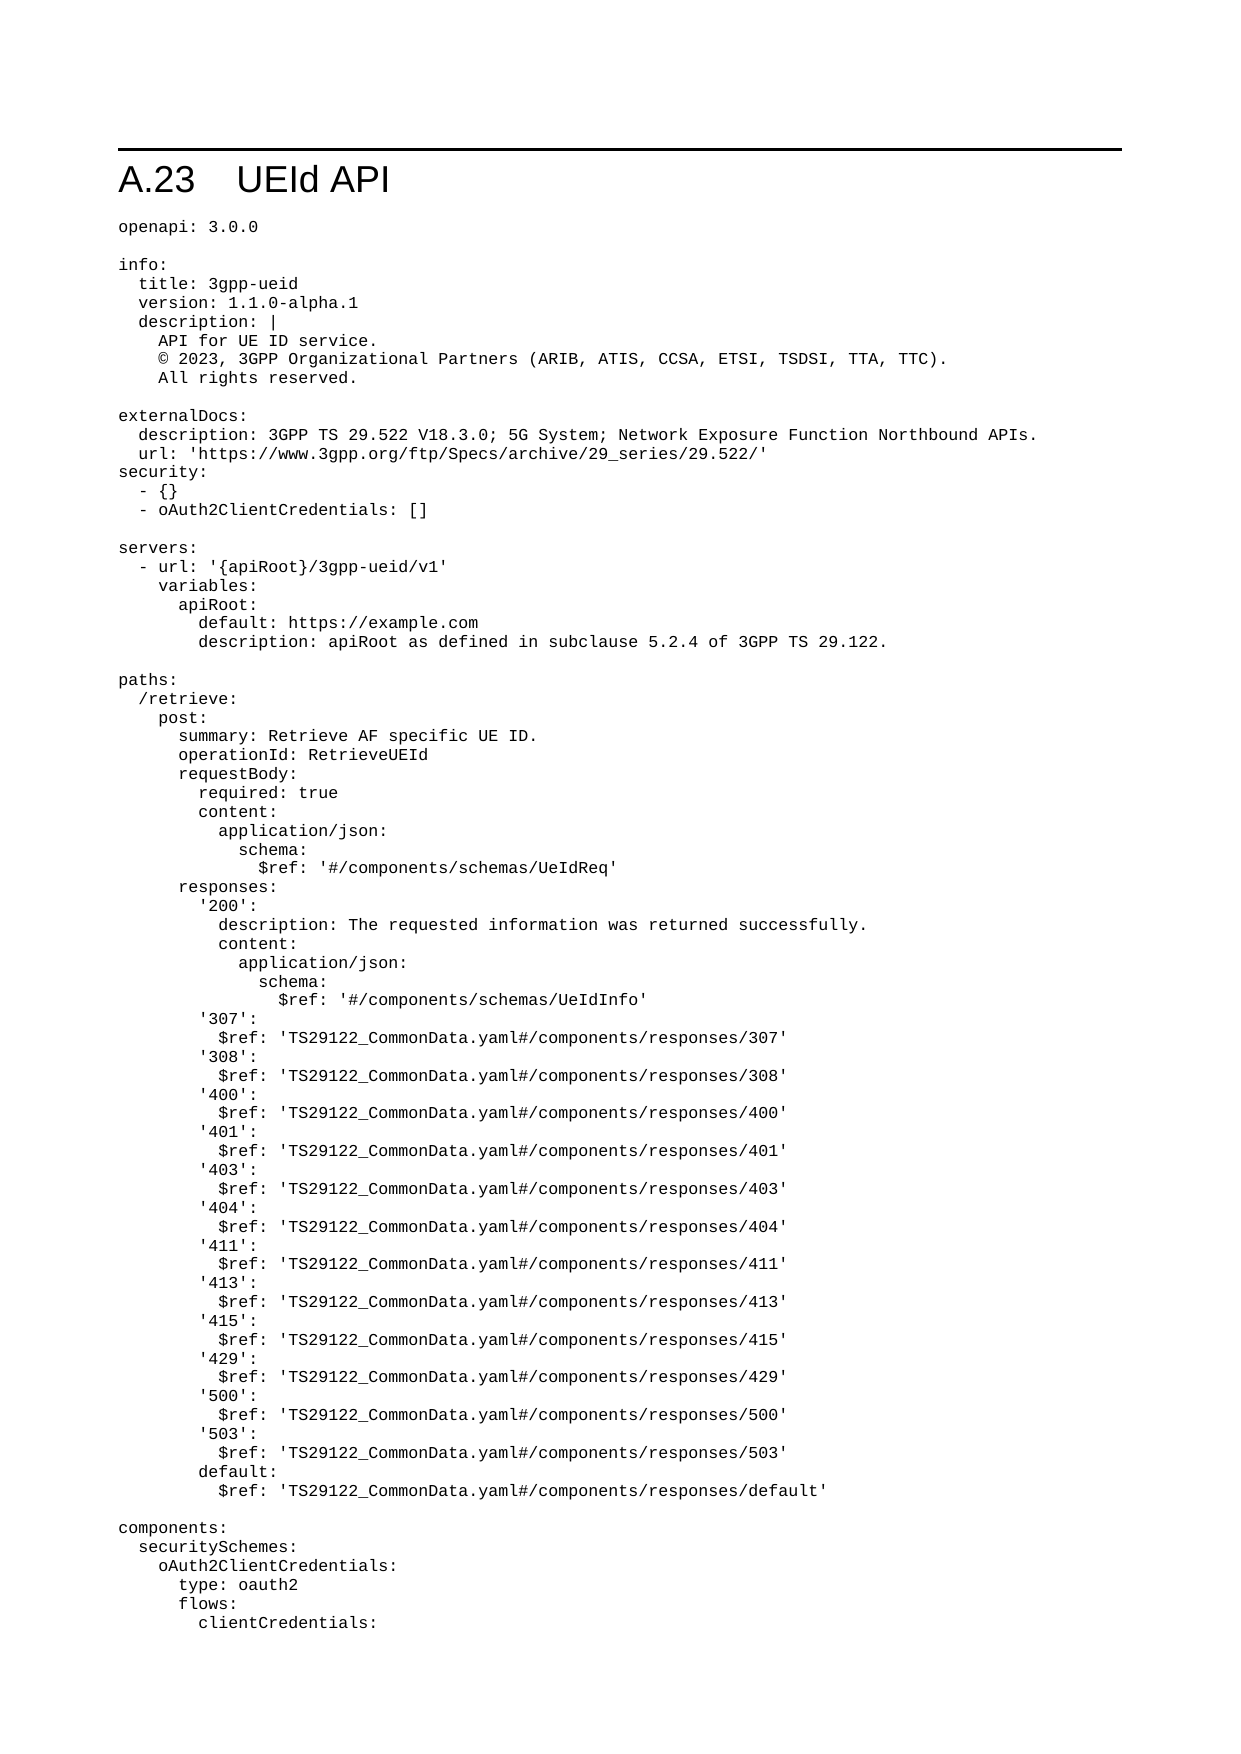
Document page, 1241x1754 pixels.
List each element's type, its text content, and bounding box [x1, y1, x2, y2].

text info: [118, 257, 1122, 276]
text '404': [118, 1199, 1122, 1218]
text '429': [118, 1350, 1122, 1369]
text flows: [118, 1595, 1122, 1614]
text content: [118, 803, 1122, 822]
text requestBody: [118, 766, 1122, 784]
text '400': [118, 1086, 1122, 1105]
text description: 3GPP TS 29.522 V18.3.0; 5G System; Network Exposure Function Northbound APIs. [118, 426, 1122, 445]
text All rights reserved. [118, 370, 1122, 389]
text - {} [118, 483, 1122, 502]
text required: true [118, 784, 1122, 803]
text $ref: 'TS29122_CommonData.yaml#/components/responses/503' [118, 1444, 1122, 1463]
text description: apiRoot as defined in subclause 5.2.4 of 3GPP TS 29.122. [118, 634, 1122, 653]
text externalDocs: [118, 407, 1122, 426]
text $ref: '#/components/schemas/UeIdInfo' [118, 992, 1122, 1011]
text '401': [118, 1124, 1122, 1143]
text schema: [118, 973, 1122, 992]
text $ref: 'TS29122_CommonData.yaml#/components/responses/403' [118, 1181, 1122, 1199]
subtitle A.23 UEId API [118, 151, 1122, 200]
text responses: [118, 879, 1122, 898]
text $ref: 'TS29122_CommonData.yaml#/components/responses/400' [118, 1105, 1122, 1124]
text variables: [118, 577, 1122, 596]
text security: [118, 464, 1122, 483]
text '503': [118, 1426, 1122, 1444]
text $ref: 'TS29122_CommonData.yaml#/components/responses/404' [118, 1218, 1122, 1237]
text © 2023, 3GPP Organizational Partners (ARIB, ATIS, CCSA, ETSI, TSDSI, TTA, TTC). [118, 351, 1122, 370]
text schema: [118, 841, 1122, 860]
text /retrieve: [118, 690, 1122, 709]
text summary: Retrieve AF specific UE ID. [118, 728, 1122, 747]
text - oAuth2ClientCredentials: [] [118, 502, 1122, 521]
text url: 'https://www.3gpp.org/ftp/Specs/archive/29_series/29.522/' [118, 445, 1122, 464]
text '308': [118, 1048, 1122, 1067]
text components: [118, 1520, 1122, 1539]
text '200': [118, 898, 1122, 917]
text servers: [118, 539, 1122, 558]
text default: [118, 1463, 1122, 1482]
text title: 3gpp-ueid [118, 276, 1122, 294]
text apiRoot: [118, 596, 1122, 615]
text application/json: [118, 954, 1122, 973]
text post: [118, 709, 1122, 728]
text content: [118, 935, 1122, 954]
text $ref: 'TS29122_CommonData.yaml#/components/responses/401' [118, 1143, 1122, 1162]
text version: 1.1.0-alpha.1 [118, 294, 1122, 313]
text '413': [118, 1275, 1122, 1294]
text $ref: 'TS29122_CommonData.yaml#/components/responses/411' [118, 1256, 1122, 1275]
text default: https://example.com [118, 615, 1122, 634]
text description: The requested information was returned successfully. [118, 917, 1122, 935]
text $ref: 'TS29122_CommonData.yaml#/components/responses/308' [118, 1067, 1122, 1086]
text '415': [118, 1312, 1122, 1331]
text clientCredentials: [118, 1614, 1122, 1633]
text operationId: RetrieveUEId [118, 747, 1122, 766]
text type: oauth2 [118, 1576, 1122, 1595]
text API for UE ID service. [118, 332, 1122, 351]
text $ref: 'TS29122_CommonData.yaml#/components/responses/415' [118, 1331, 1122, 1350]
text paths: [118, 671, 1122, 690]
text $ref: 'TS29122_CommonData.yaml#/components/responses/500' [118, 1407, 1122, 1426]
text securitySchemes: [118, 1539, 1122, 1558]
text $ref: '#/components/schemas/UeIdReq' [118, 860, 1122, 879]
text application/json: [118, 822, 1122, 841]
text $ref: 'TS29122_CommonData.yaml#/components/responses/default' [118, 1482, 1122, 1501]
text description: | [118, 313, 1122, 332]
text oAuth2ClientCredentials: [118, 1558, 1122, 1576]
text $ref: 'TS29122_CommonData.yaml#/components/responses/307' [118, 1030, 1122, 1048]
text openapi: 3.0.0 [118, 219, 1122, 238]
text '403': [118, 1162, 1122, 1181]
text '500': [118, 1388, 1122, 1407]
text '307': [118, 1011, 1122, 1030]
text '411': [118, 1237, 1122, 1256]
text $ref: 'TS29122_CommonData.yaml#/components/responses/429' [118, 1369, 1122, 1388]
text $ref: 'TS29122_CommonData.yaml#/components/responses/413' [118, 1294, 1122, 1312]
text - url: '{apiRoot}/3gpp-ueid/v1' [118, 558, 1122, 577]
